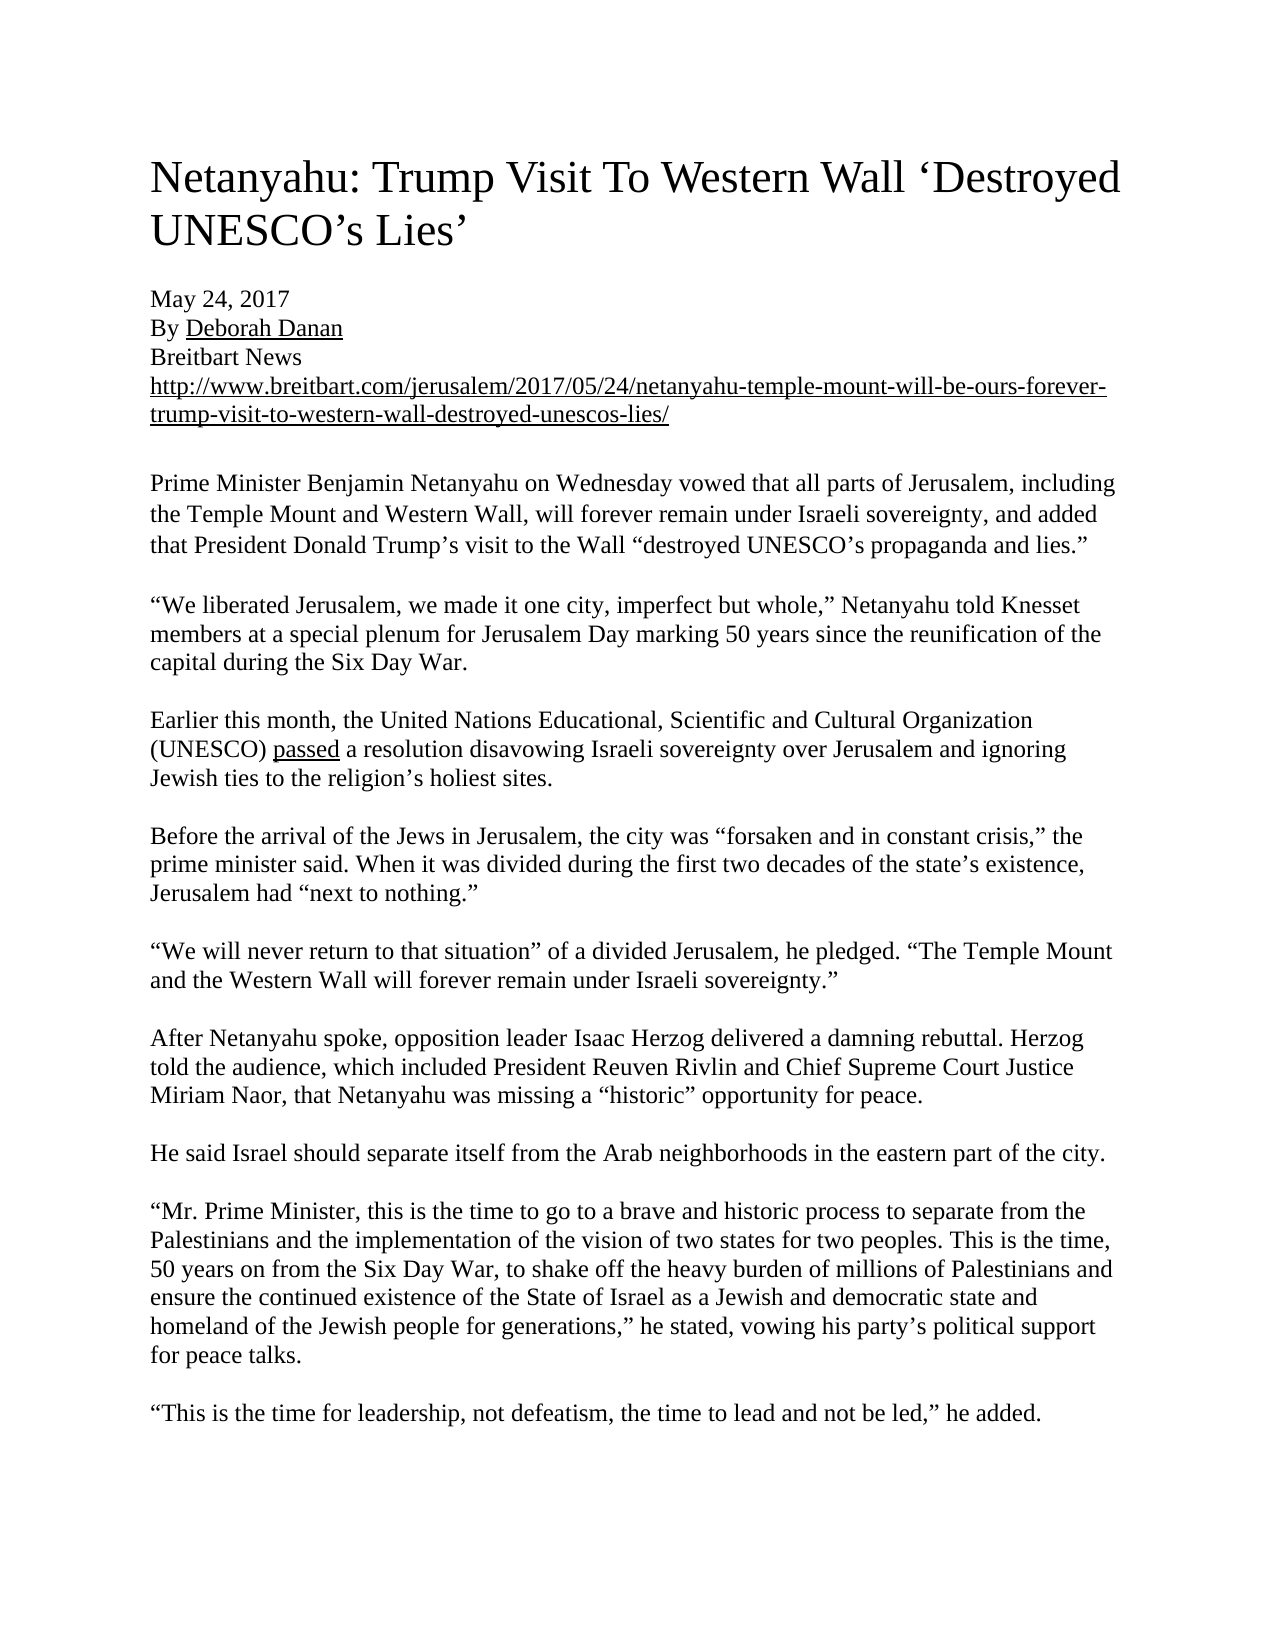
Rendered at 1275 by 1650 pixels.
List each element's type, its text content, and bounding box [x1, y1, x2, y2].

text He said Israel should separate itself from the Arab neighborhoods in the eastern part of the city. [150, 1138, 1125, 1167]
text Breitbart News [150, 342, 1125, 371]
text “We will never return to that situation” of a divided Jerusalem, he pledged. “The Temple Mount and the Western Wall will forever remain under Israeli sovereignty.” [150, 936, 1125, 994]
text Before the arrival of the Jews in Jerusalem, the city was “forsaken and in constant crisis,” the prime minister said. When it was divided during the first two decades of the state’s existence, Jerusalem had “next to nothing.” [150, 821, 1125, 907]
text After Netanyahu spoke, opposition leader Isaac Herzog delivered a damning rebuttal. Herzog told the audience, which included President Reuven Rivlin and Chief Supreme Court Justice Miriam Naor, that Netanyahu was missing a “historic” opportunity for peace. [150, 1023, 1125, 1109]
text “This is the time for leadership, not defeatism, the time to lead and not be led,” he added. [150, 1398, 1125, 1427]
text “Mr. Prime Minister, this is the time to go to a brave and historic process to separate from the Palestinians and the implementation of the vision of two states for two peoples. This is the time, 50 years on from the Six Day War, to shake off the heavy burden of millions of Palestinians and ensure the continued existence of the State of Israel as a Jewish and democratic state and homeland of the Jewish people for generations,” he stated, vowing his party’s political support for peace talks. [150, 1196, 1125, 1369]
subtitle Prime Minister Benjamin Netanyahu on Wednesday vowed that all parts of Jerusalem, including the Temple Mount and Western Wall, will forever remain under Israeli sovereignty, and added that President Donald Trump’s visit to the Wall “destroyed UNESCO’s propaganda and lies.” [150, 468, 1125, 558]
text By Deborah Danan [150, 313, 1125, 342]
text http://www.breitbart.com/jerusalem/2017/05/24/netanyahu-temple-mount-will-be-ours-forever-trump-visit-to-western-wall-destroyed-unescos-lies/ [150, 371, 1125, 428]
text “We liberated Jerusalem, we made it one city, imperfect but whole,” Netanyahu told Knesset members at a special plenum for Jerusalem Day marking 50 years since the reunification of the capital during the Six Day War. [150, 590, 1125, 676]
text Netanyahu: Trump Visit To Western Wall ‘Destroyed UNESCO’s Lies’ [150, 150, 1125, 255]
text May 24, 2017 [150, 284, 1125, 313]
text Earlier this month, the United Nations Educational, Scientific and Cultural Organization (UNESCO) passed a resolution disavowing Israeli sovereignty over Jerusalem and ignoring Jewish ties to the religion’s holiest sites. [150, 705, 1125, 792]
